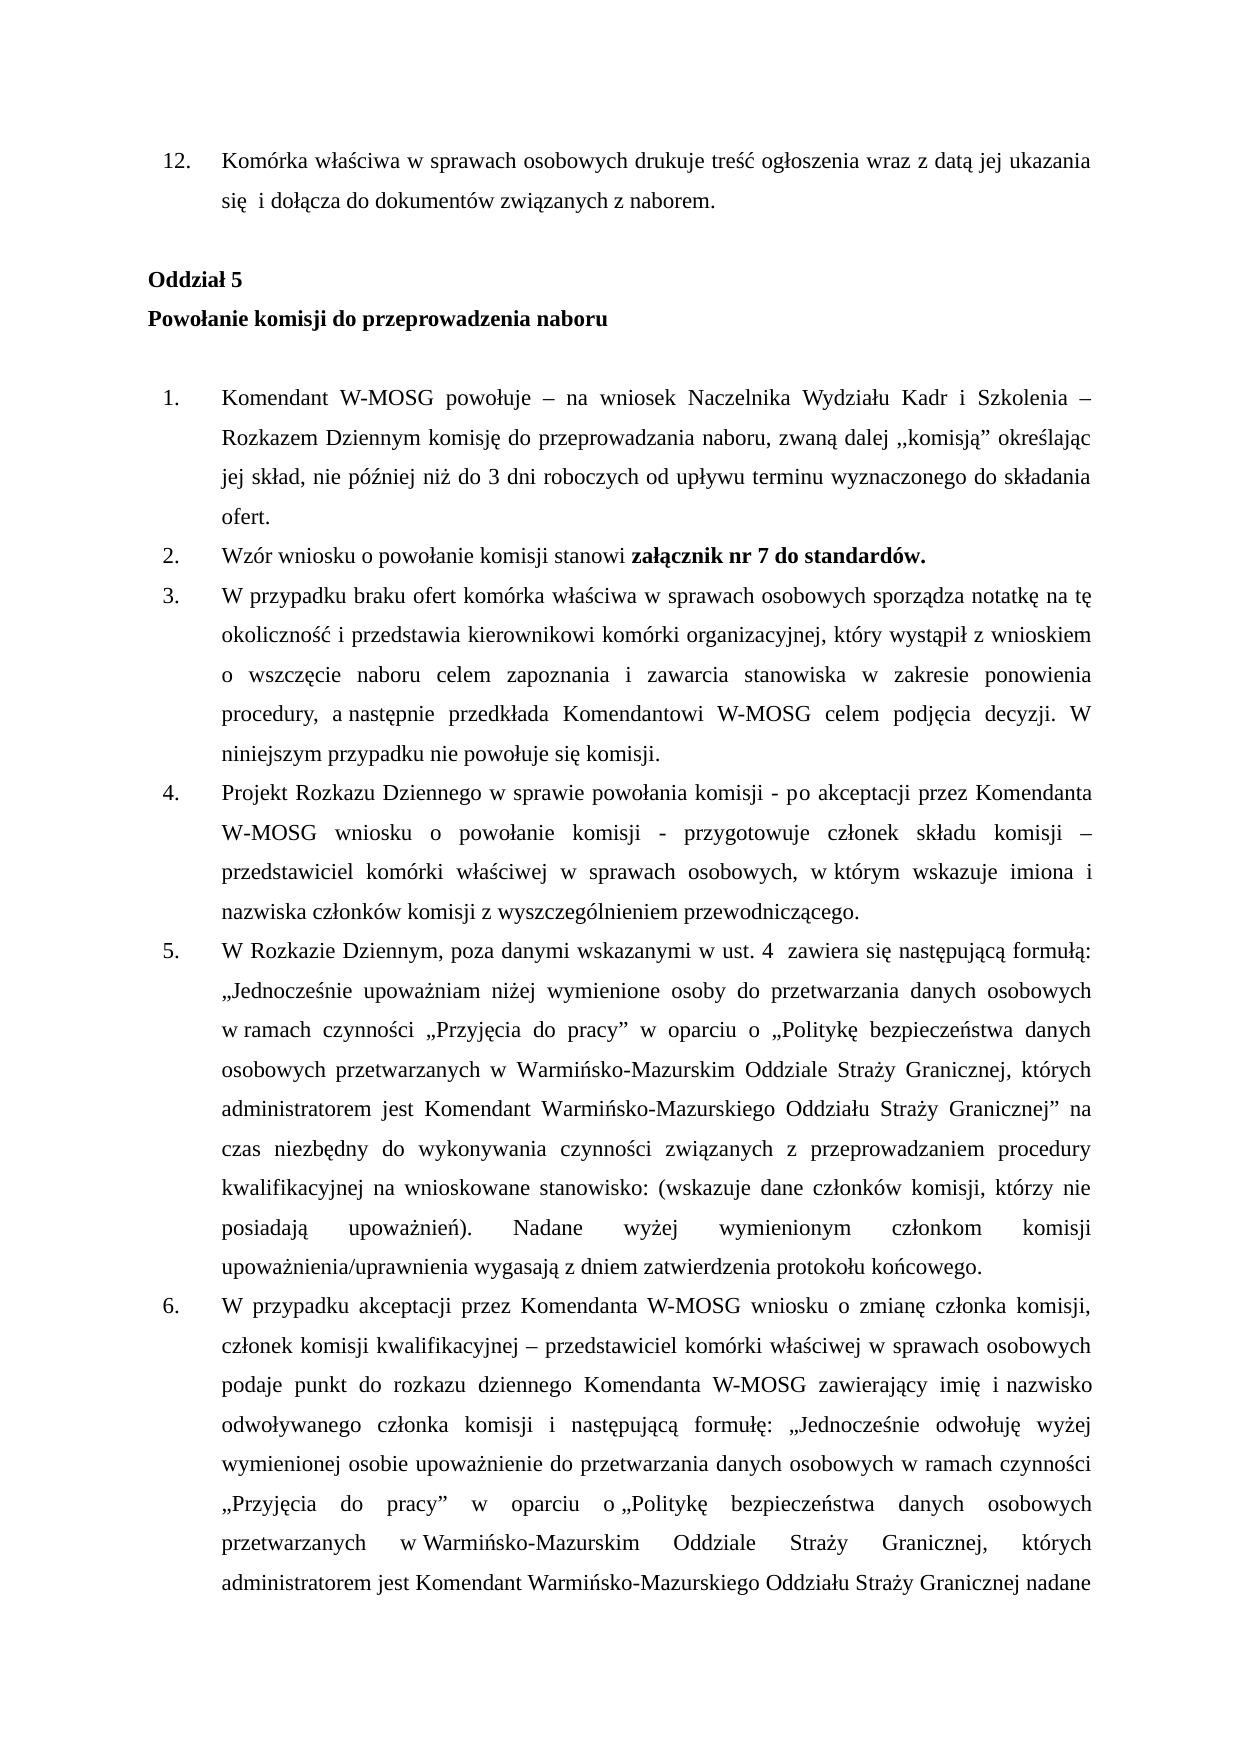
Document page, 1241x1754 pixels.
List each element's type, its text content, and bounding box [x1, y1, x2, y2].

list Komendant W-MOSG powołuje – na wniosek Naczelnika Wydziału Kadr i Szkolenia – Rozkazem Dziennym komisję do przeprowadzania naboru, zwaną dalej ,,komisją” określając jej skład, nie później niż do 3 dni roboczych od upływu terminu wyznaczonego do składania ofert. [162, 384, 1093, 529]
list Projekt Rozkazu Dziennego w sprawie powołania komisji - po akceptacji przez Komendanta W-MOSG wniosku o powołanie komisji - przygotowuje członek składu komisji – przedstawiciel komórki właściwej w sprawach osobowych, w którym wskazuje imiona i nazwiska członków komisji z wyszczególnieniem przewodniczącego. [162, 779, 1093, 924]
list W przypadku braku ofert komórka właściwa w sprawach osobowych sporządza notatkę na tę okoliczność i przedstawia kierownikowi komórki organizacyjnej, który wystąpił z wnioskiem o wszczęcie naboru celem zapoznania i zawarcia stanowiska w zakresie ponowienia procedury, a następnie przedkłada Komendantowi W-MOSG celem podjęcia decyzji. W niniejszym przypadku nie powołuje się komisji. [162, 582, 1093, 766]
text Powołanie komisji do przeprowadzenia naboru [148, 306, 1093, 332]
text Oddział 5 [148, 266, 1093, 292]
list Wzór wniosku o powołanie komisji stanowi załącznik nr 7 do standardów. [162, 542, 1093, 569]
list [162, 1292, 1093, 1595]
list Komórka właściwa w sprawach osobowych drukuje treść ogłoszenia wraz z datą jej ukazania się i dołącza do dokumentów związanych z naborem. [162, 148, 1093, 213]
list W Rozkazie Dziennym, poza danymi wskazanymi w ust. 4 zawiera się następującą formułą: „Jednocześnie upoważniam niżej wymienione osoby do przetwarzania danych osobowych w ramach czynności „Przyjęcia do pracy” w oparciu o „Politykę bezpieczeństwa danych osobowych przetwarzanych w Warmińsko-Mazurskim Oddziale Straży Granicznej, których administratorem jest Komendant Warmińsko-Mazurskiego Oddziału Straży Granicznej” na czas niezbędny do wykonywania czynności związanych z przeprowadzaniem procedury kwalifikacyjnej na wnioskowane stanowisko: (wskazuje dane członków komisji, którzy nie posiadają upoważnień). Nadane wyżej wymienionym członkom komisji upoważnienia/uprawnienia wygasają z dniem zatwierdzenia protokołu końcowego. [162, 937, 1093, 1279]
